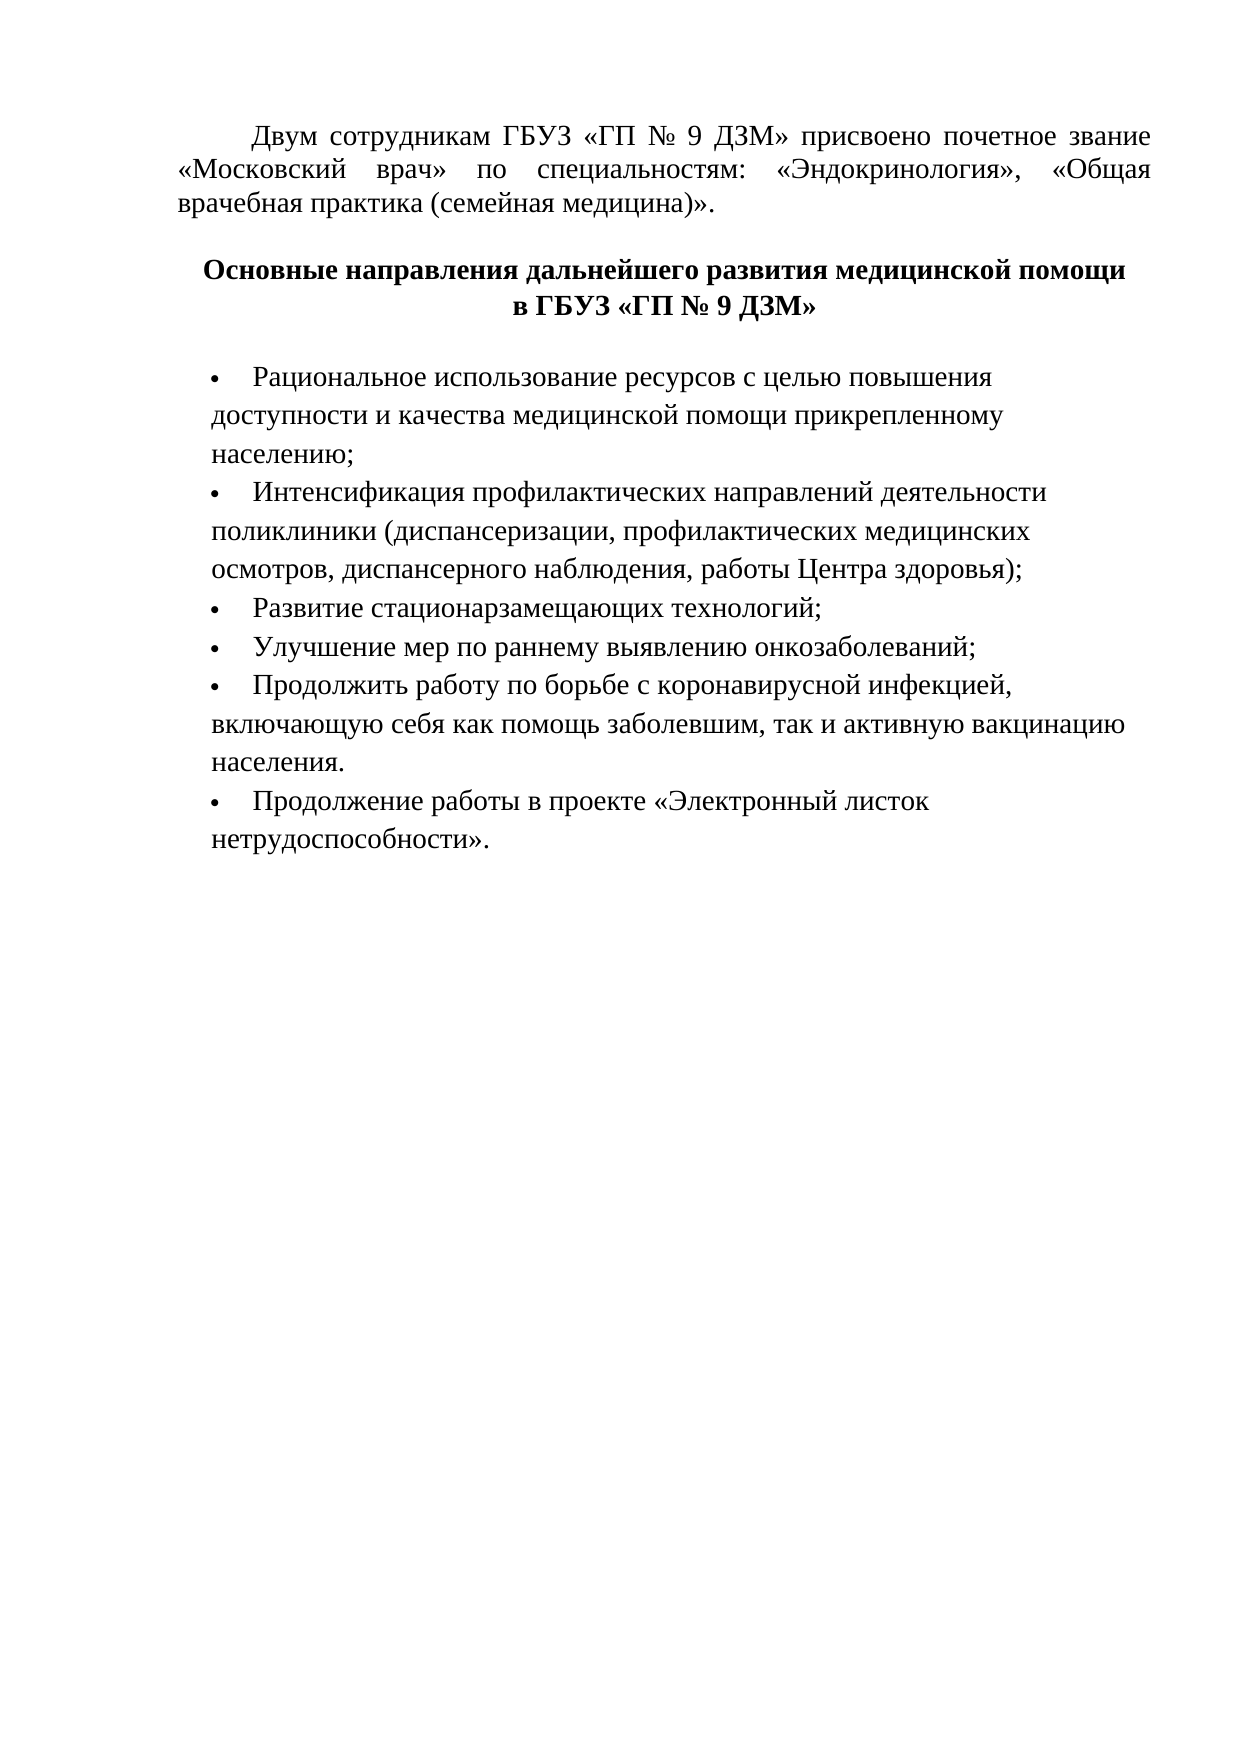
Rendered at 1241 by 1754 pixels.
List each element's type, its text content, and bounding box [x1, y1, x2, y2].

list Улучшение мер по раннему выявлению онкозаболеваний; [211, 629, 1152, 662]
list Рациональное использование ресурсов с целью повышения доступности и качества медицинской помощи прикрепленному населению; [211, 359, 1152, 469]
list Интенсификация профилактических направлений деятельности поликлиники (диспансеризации, профилактических медицинских осмотров, диспансерного наблюдения, работы Центра здоровья); [211, 474, 1152, 585]
text Основные направления дальнейшего развития медицинской помощи [177, 252, 1152, 286]
list Продолжить работу по борьбе с коронавирусной инфекцией, включающую себя как помощь заболевшим, так и активную вакцинацию населения. [211, 667, 1152, 778]
text в ГБУЗ «ГП № 9 ДЗМ» [177, 288, 1152, 321]
list Развитие стационарзамещающих технологий; [211, 590, 1152, 624]
text Двум сотрудникам ГБУЗ «ГП № 9 ДЗМ» присвоено почетное звание «Московский врач» по специальностям: «Эндокринология», «Общая врачебная практика (семейная медицина)». [177, 118, 1152, 219]
list Продолжение работы в проекте «Электронный листок нетрудоспособности». [211, 783, 1152, 855]
